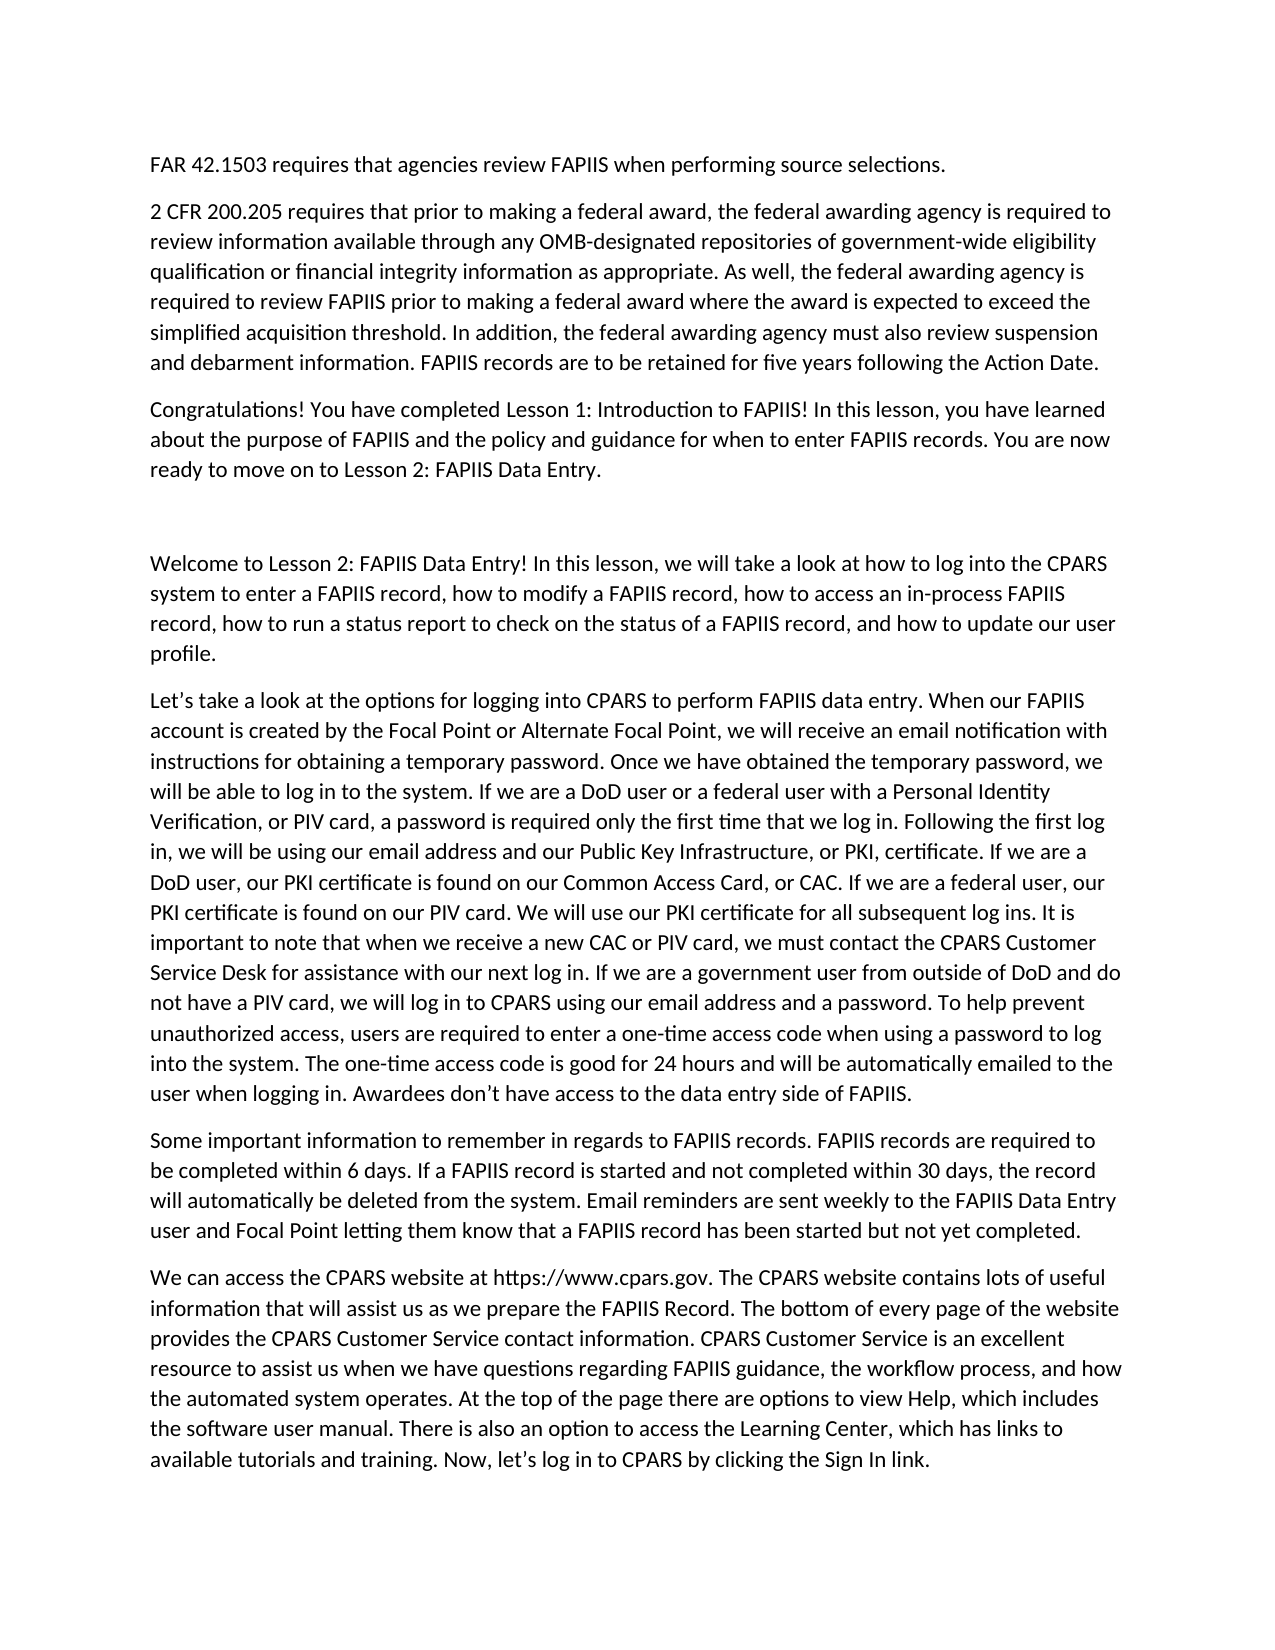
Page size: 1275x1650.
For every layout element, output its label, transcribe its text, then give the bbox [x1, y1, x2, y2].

text Let’s take a look at the options for logging into CPARS to perform FAPIIS data entry. When our FAPIIS account is created by the Focal Point or Alternate Focal Point, we will receive an email notification with instructions for obtaining a temporary password. Once we have obtained the temporary password, we will be able to log in to the system. If we are a DoD user or a federal user with a Personal Identity Verification, or PIV card, a password is required only the first time that we log in. Following the first log in, we will be using our email address and our Public Key Infrastructure, or PKI, certificate. If we are a DoD user, our PKI certificate is found on our Common Access Card, or CAC. If we are a federal user, our PKI certificate is found on our PIV card. We will use our PKI certificate for all subsequent log ins. It is important to note that when we receive a new CAC or PIV card, we must contact the CPARS Customer Service Desk for assistance with our next log in. If we are a government user from outside of DoD and do not have a PIV card, we will log in to CPARS using our email address and a password. To help prevent unauthorized access, users are required to enter a one-time access code when using a password to log into the system. The one-time access code is good for 24 hours and will be automatically emailed to the user when logging in. Awardees don’t have access to the data entry side of FAPIIS. [150, 686, 1125, 1107]
text FAR 42.1503 requires that agencies review FAPIIS when performing source selections. [150, 150, 1125, 178]
text We can access the CPARS website at https://www.cpars.gov. The CPARS website contains lots of useful information that will assist us as we prepare the FAPIIS Record. The bottom of every page of the website provides the CPARS Customer Service contact information. CPARS Customer Service is an excellent resource to assist us when we have questions regarding FAPIIS guidance, the workflow process, and how the automated system operates. At the top of the page there are options to view Help, which includes the software user manual. There is also an option to access the Learning Center, which has links to available tutorials and training. Now, let’s log in to CPARS by clicking the Sign In link. [150, 1263, 1125, 1473]
text Welcome to Lesson 2: FAPIIS Data Entry! In this lesson, we will take a look at how to log into the CPARS system to enter a FAPIIS record, how to modify a FAPIIS record, how to access an in-process FAPIIS record, how to run a status report to check on the status of a FAPIIS record, and how to update our user profile. [150, 549, 1125, 668]
text Some important information to remember in regards to FAPIIS records. FAPIIS records are required to be completed within 6 days. If a FAPIIS record is started and not completed within 30 days, the record will automatically be deleted from the system. Email reminders are sent weekly to the FAPIIS Data Entry user and Focal Point letting them know that a FAPIIS record has been started but not yet completed. [150, 1126, 1125, 1245]
text Congratulations! You have completed Lesson 1: Introduction to FAPIIS! In this lesson, you have learned about the purpose of FAPIIS and the policy and guidance for when to enter FAPIIS records. You are now ready to move on to Lesson 2: FAPIIS Data Entry. [150, 395, 1125, 483]
text 2 CFR 200.205 requires that prior to making a federal award, the federal awarding agency is required to review information available through any OMB-designated repositories of government-wide eligibility qualification or financial integrity information as appropriate. As well, the federal awarding agency is required to review FAPIIS prior to making a federal award where the award is expected to exceed the simplified acquisition threshold. In addition, the federal awarding agency must also review suspension and debarment information. FAPIIS records are to be retained for five years following the Action Date. [150, 197, 1125, 376]
